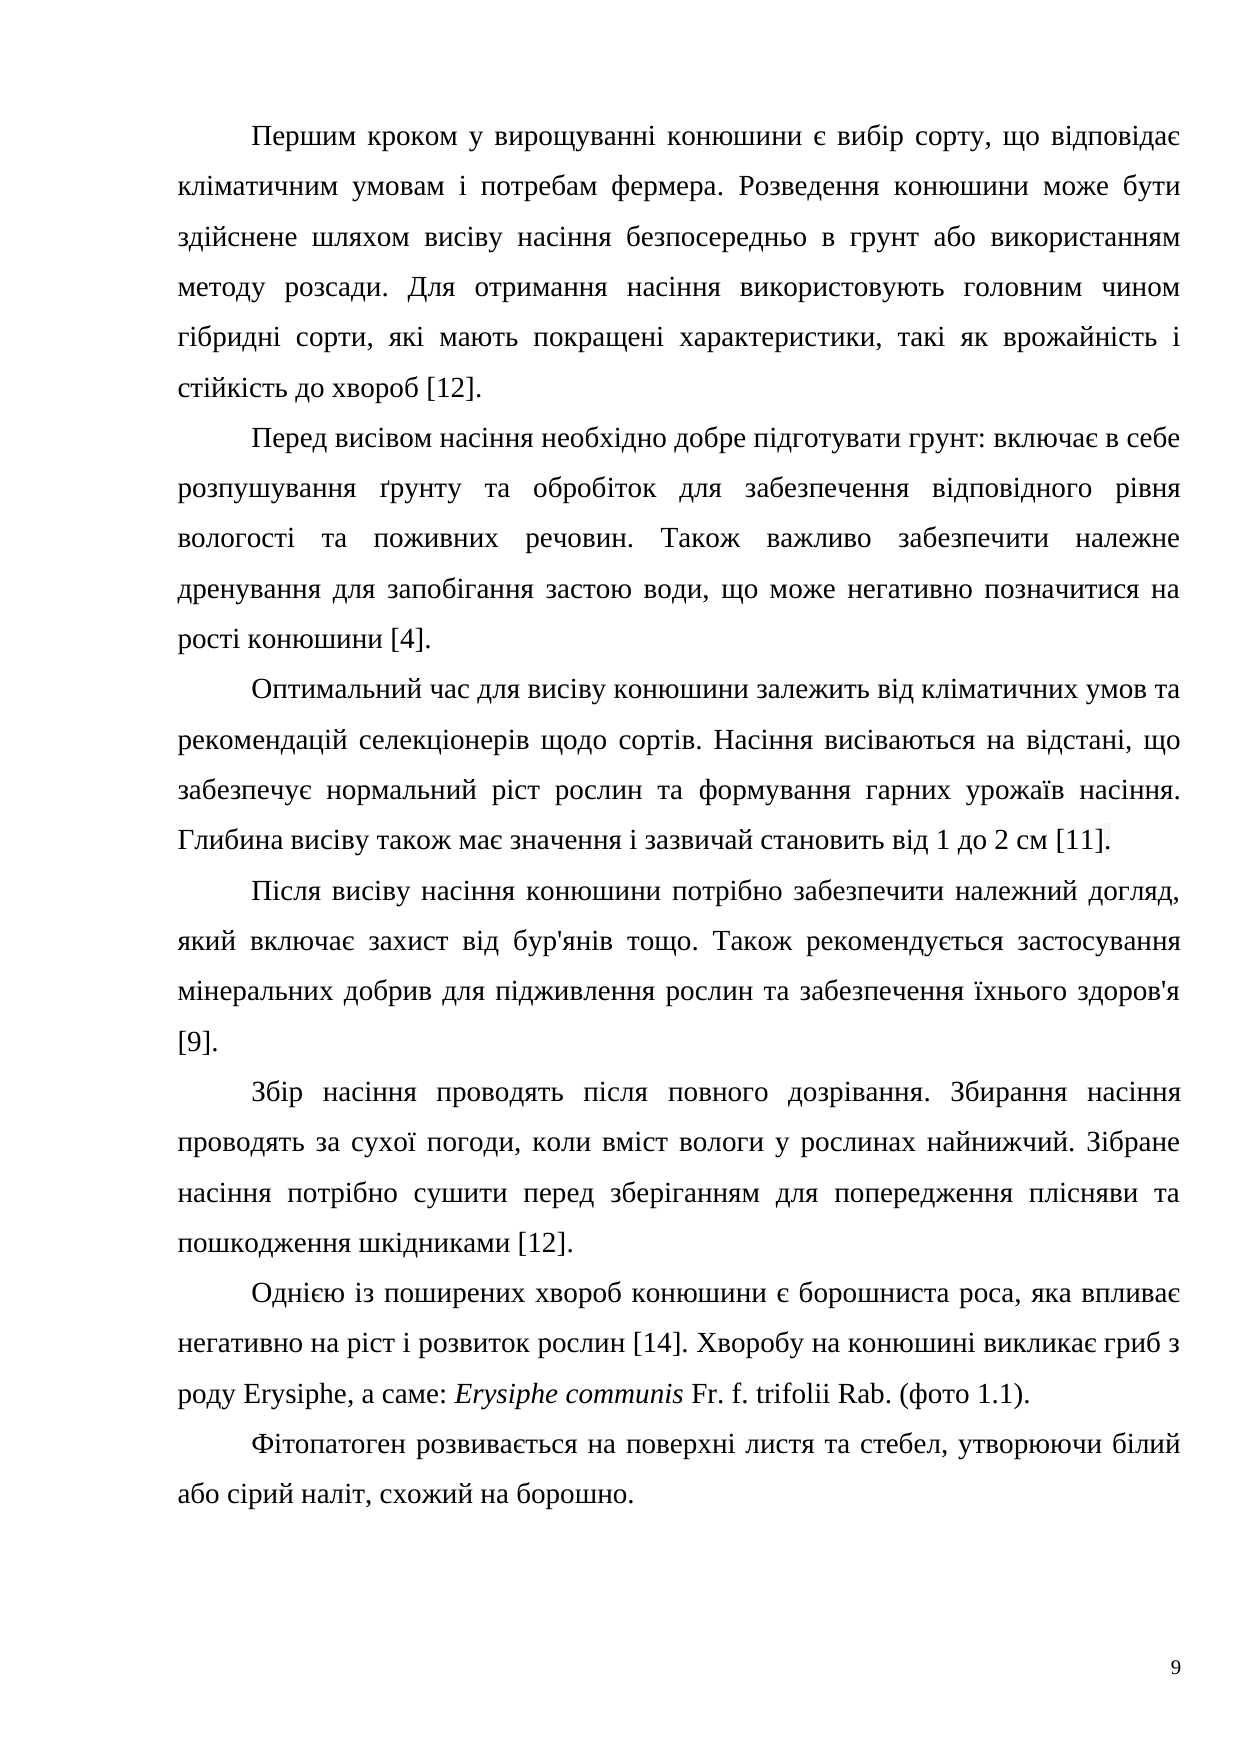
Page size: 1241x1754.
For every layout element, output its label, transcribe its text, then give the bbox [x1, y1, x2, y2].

text Однією із поширених хвороб конюшини є борошниста роса, яка впливає негативно на ріст і розвиток рослин [14]. Хворобу на конюшині викликає гриб з роду Erysiphe, а саме: Еrysiphe communis Fr. f. trifolii Rab. (фото 1.1). [177, 1275, 1181, 1409]
text Перед висівом насіння необхідно добре підготувати грунт: включає в себе розпушування ґрунту та обробіток для забезпечення відповідного рівня вологості та поживних речовин. Також важливо забезпечити належне дренування для запобігання застою води, що може негативно позначитися на рості конюшини [4]. [177, 420, 1181, 655]
text Першим кроком у вирощуванні конюшини є вибір сорту, що відповідає кліматичним умовам і потребам фермера. Розведення конюшини може бути здійснене шляхом висіву насіння безпосередньо в грунт або використанням методу розсади. Для отримання насіння використовують головним чином гібридні сорти, які мають покращені характеристики, такі як врожайність і стійкість до хвороб [12]. [177, 118, 1181, 403]
text Після висіву насіння конюшини потрібно забезпечити належний догляд, який включає захист від бур'янів тощо. Також рекомендується застосування мінеральних добрив для підживлення рослин та забезпечення їхнього здоров'я [9]. [177, 873, 1181, 1057]
text Фітопатоген розвивається на поверхні листя та стебел, утворюючи білий або сірий наліт, схожий на борошно. [177, 1426, 1181, 1510]
text Збір насіння проводять після повного дозрівання. Збирання насіння проводять за сухої погоди, коли вміст вологи у рослинах найнижчий. Зібране насіння потрібно сушити перед зберіганням для попередження плісняви та пошкодження шкідниками [12]. [177, 1074, 1181, 1258]
text Оптимальний час для висіву конюшини залежить від кліматичних умов та рекомендацій селекціонерів щодо сортів. Насіння висіваються на відстані, що забезпечує нормальний ріст рослин та формування гарних урожаїв насіння. Глибина висіву також має значення і зазвичай становить від 1 до 2 см [11]. [177, 672, 1181, 856]
